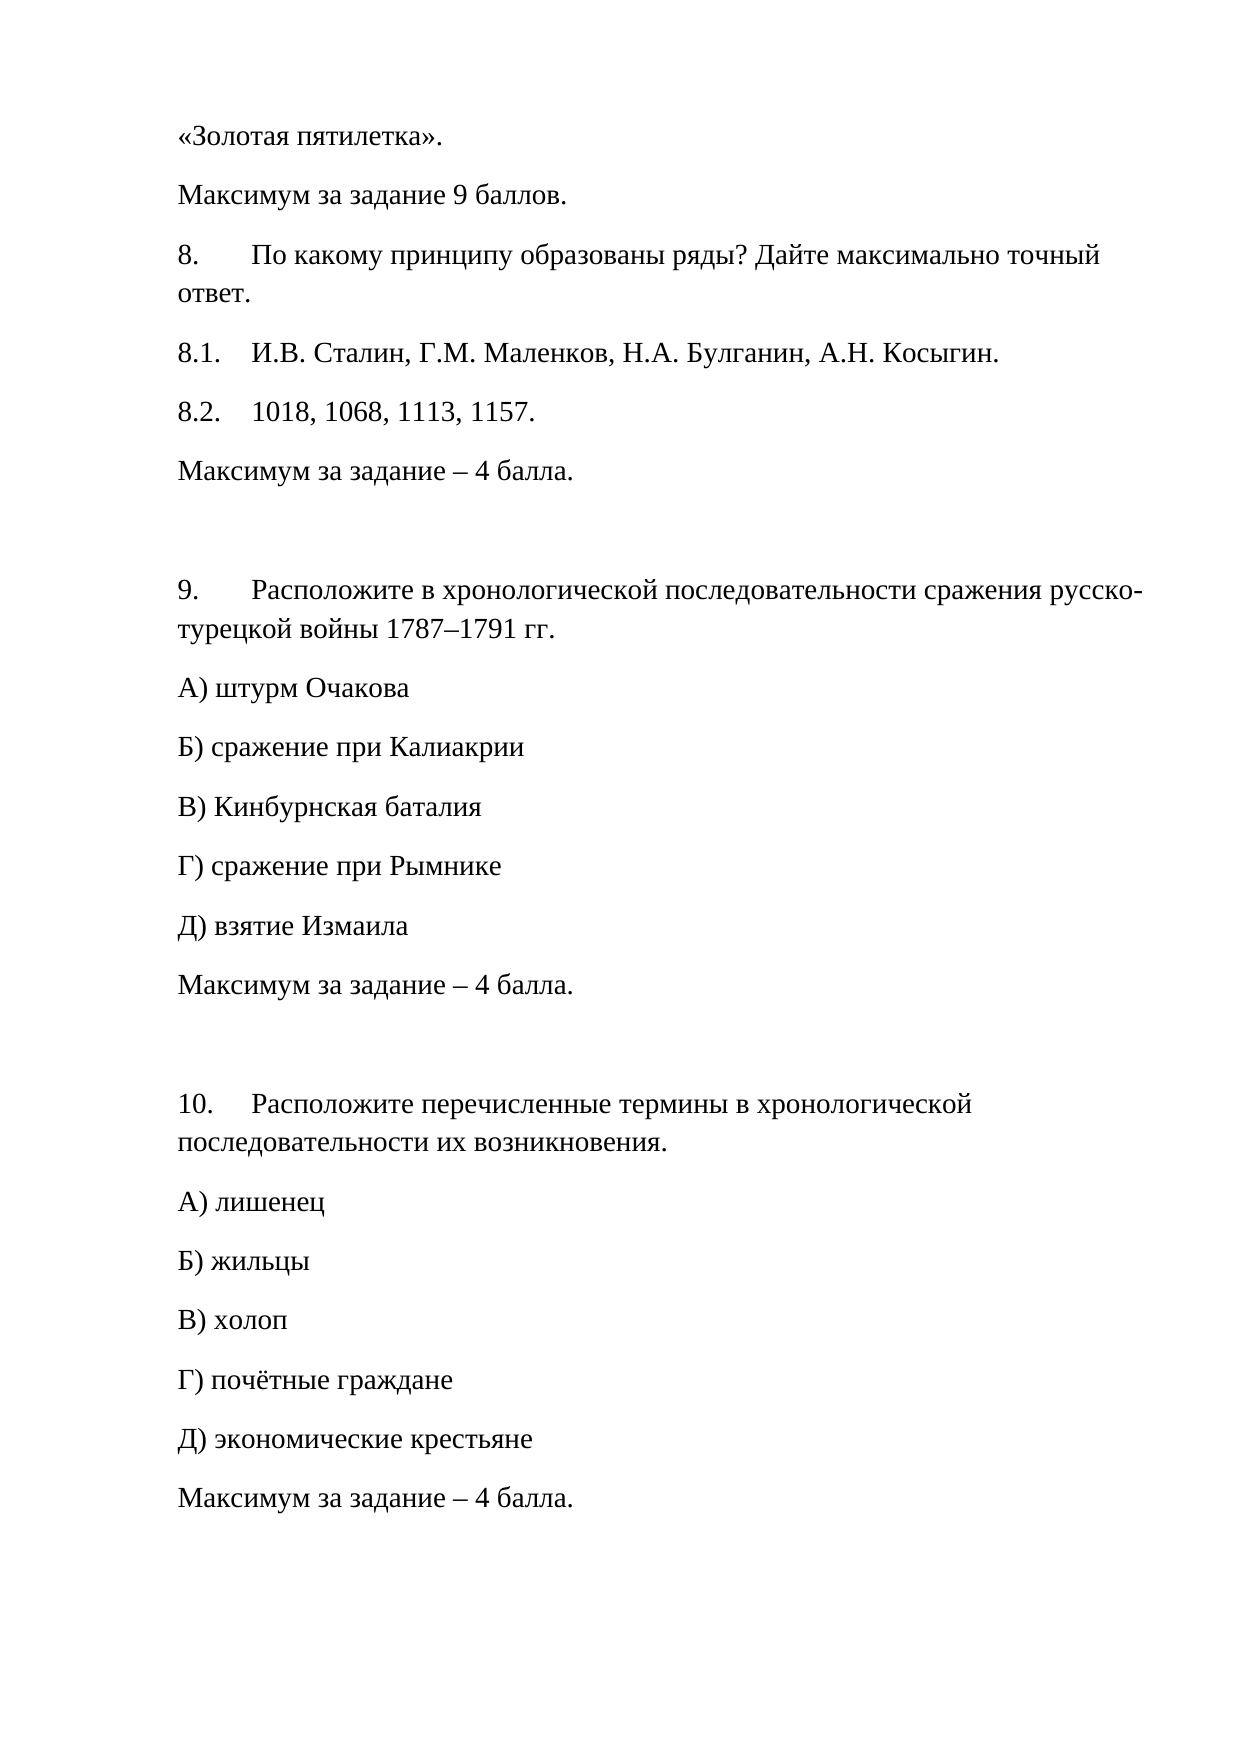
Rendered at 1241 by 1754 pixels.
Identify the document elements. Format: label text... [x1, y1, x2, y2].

text 8.1. И.В. Сталин, Г.М. Маленков, Н.А. Булганин, А.Н. Косыгин. [177, 335, 1152, 368]
text 8.2. 1018, 1068, 1113, 1157. [177, 394, 1152, 428]
text Максимум за задание – 4 балла. [177, 1481, 1152, 1514]
text В) холоп [177, 1302, 1152, 1336]
text «Золотая пятилетка». [177, 118, 1152, 152]
text Максимум за задание – 4 балла. [177, 967, 1152, 1001]
text Б) жильцы [177, 1243, 1152, 1277]
text 10. Расположите перечисленные термины в хронологической последовательности их возникновения. [177, 1086, 1152, 1158]
text Б) сражение при Калиакрии [177, 729, 1152, 763]
text 8. По какому принципу образованы ряды? Дайте максимально точный ответ. [177, 237, 1152, 309]
text В) Кинбурнская баталия [177, 789, 1152, 822]
text 9. Расположите в хронологической последовательности сражения русско-турецкой войны 1787–1791 гг. [177, 572, 1152, 644]
text Максимум за задание – 4 балла. [177, 453, 1152, 487]
text Д) взятие Измаила [177, 908, 1152, 941]
text А) лишенец [177, 1184, 1152, 1217]
text Максимум за задание 9 баллов. [177, 177, 1152, 211]
text А) штурм Очакова [177, 670, 1152, 704]
text Д) экономические крестьяне [177, 1421, 1152, 1455]
text Г) сражение при Рымнике [177, 848, 1152, 882]
text Г) почётные граждане [177, 1362, 1152, 1395]
